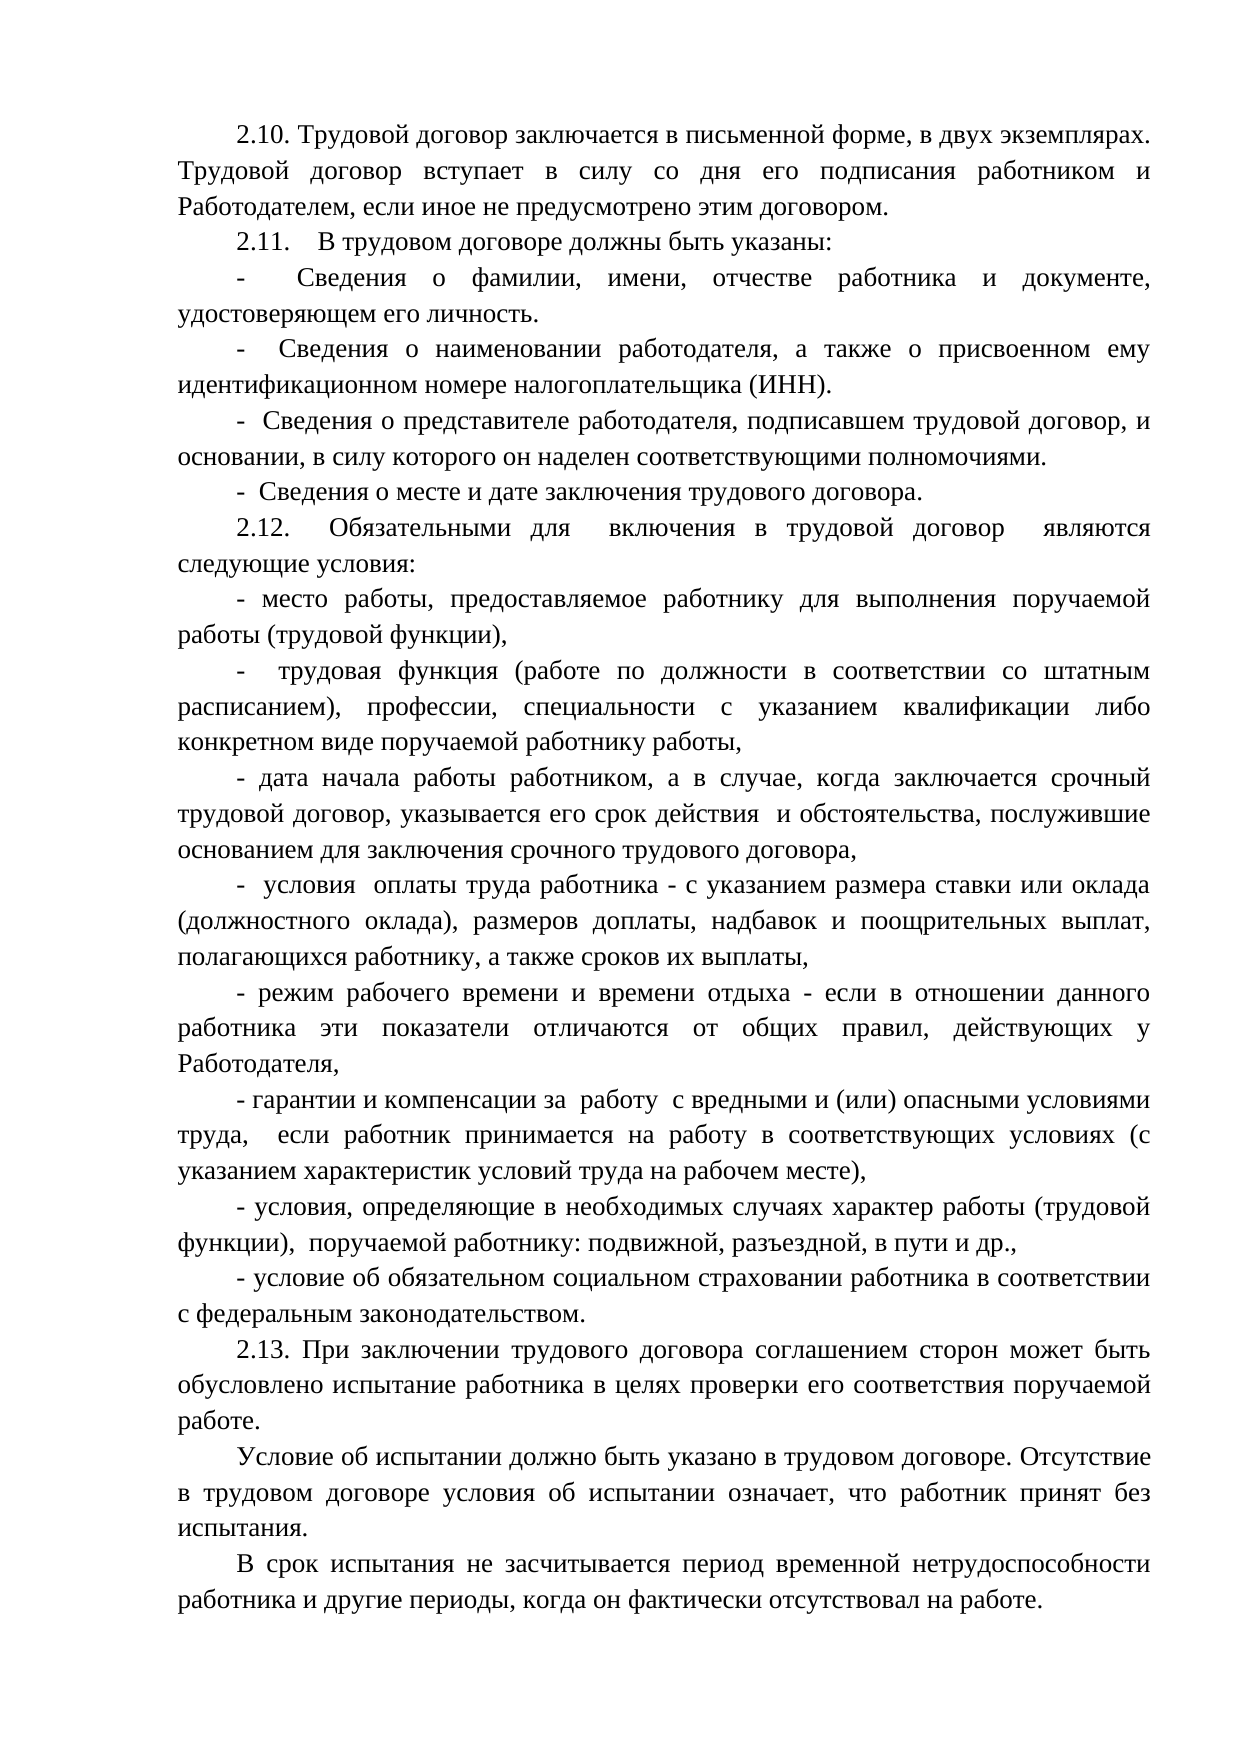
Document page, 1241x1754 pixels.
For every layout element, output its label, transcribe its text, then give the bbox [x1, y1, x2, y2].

text - трудовая функция (работе по должности в соответствии со штатным расписанием), профессии, специальности с указанием квалификации либо конкретном виде поручаемой работнику работы, [177, 654, 1152, 757]
text - режим рабочего времени и времени отдыха - если в отношении данного работника эти показатели отличаются от общих правил, действующих у Работодателя, [177, 976, 1152, 1078]
text Условие об испытании должно быть указано в трудовом договоре. Отсутствие в трудовом договоре условия об испытании означает, что работник принят без испытания. [177, 1440, 1152, 1543]
text - Сведения о месте и дате заключения трудового договора. [177, 475, 1152, 507]
text - Сведения о представителе работодателя, подписавшем трудовой договор, и основании, в силу которого он наделен соответствующими полномочиями. [177, 404, 1152, 471]
text 2.10. Трудовой договор заключается в письменной форме, в двух экземплярах. Трудовой договор вступает в силу со дня его подписания работником и Работодателем, если иное не предусмотрено этим договором. [177, 118, 1152, 221]
text - Сведения о наименовании работодателя, а также о присвоенном ему идентификационном номере налогоплательщика (ИНН). [177, 332, 1152, 399]
text - условия оплаты труда работника - с указанием размера ставки или оклада (должностного оклада), размеров доплаты, надбавок и поощрительных выплат, полагающихся работнику, а также сроков их выплаты, [177, 868, 1152, 971]
text - дата начала работы работником, а в случае, когда заключается срочный трудовой договор, указывается его срок действия и обстоятельства, послужившие основанием для заключения срочного трудового договора, [177, 761, 1152, 864]
text - Сведения о фамилии, имени, отчестве работника и документе, удостоверяющем его личность. [177, 261, 1152, 328]
text - условия, определяющие в необходимых случаях характер работы (трудовой функции), поручаемой работнику: подвижной, разъездной, в пути и др., [177, 1190, 1152, 1257]
text 2.12. Обязательными для включения в трудовой договор являются следующие условия: [177, 511, 1152, 578]
text - место работы, предоставляемое работнику для выполнения поручаемой работы (трудовой функции), [177, 583, 1152, 649]
text 2.11. В трудовом договоре должны быть указаны: [177, 225, 1152, 256]
text - условие об обязательном социальном страховании работника в соответствии с федеральным законодательством. [177, 1261, 1152, 1328]
text В срок испытания не засчитывается период временной нетрудоспособности работника и другие периоды, когда он фактически отсутствовал на работе. [177, 1547, 1152, 1614]
text - гарантии и компенсации за работу с вредными и (или) опасными условиями труда, если работник принимается на работу в соответствующих условиях (с указанием характеристик условий труда на рабочем месте), [177, 1083, 1152, 1185]
text 2.13. При заключении трудового договора соглашением сторон может быть обусловлено испытание работника в целях проверки его соответствия поручаемой работе. [177, 1333, 1152, 1436]
